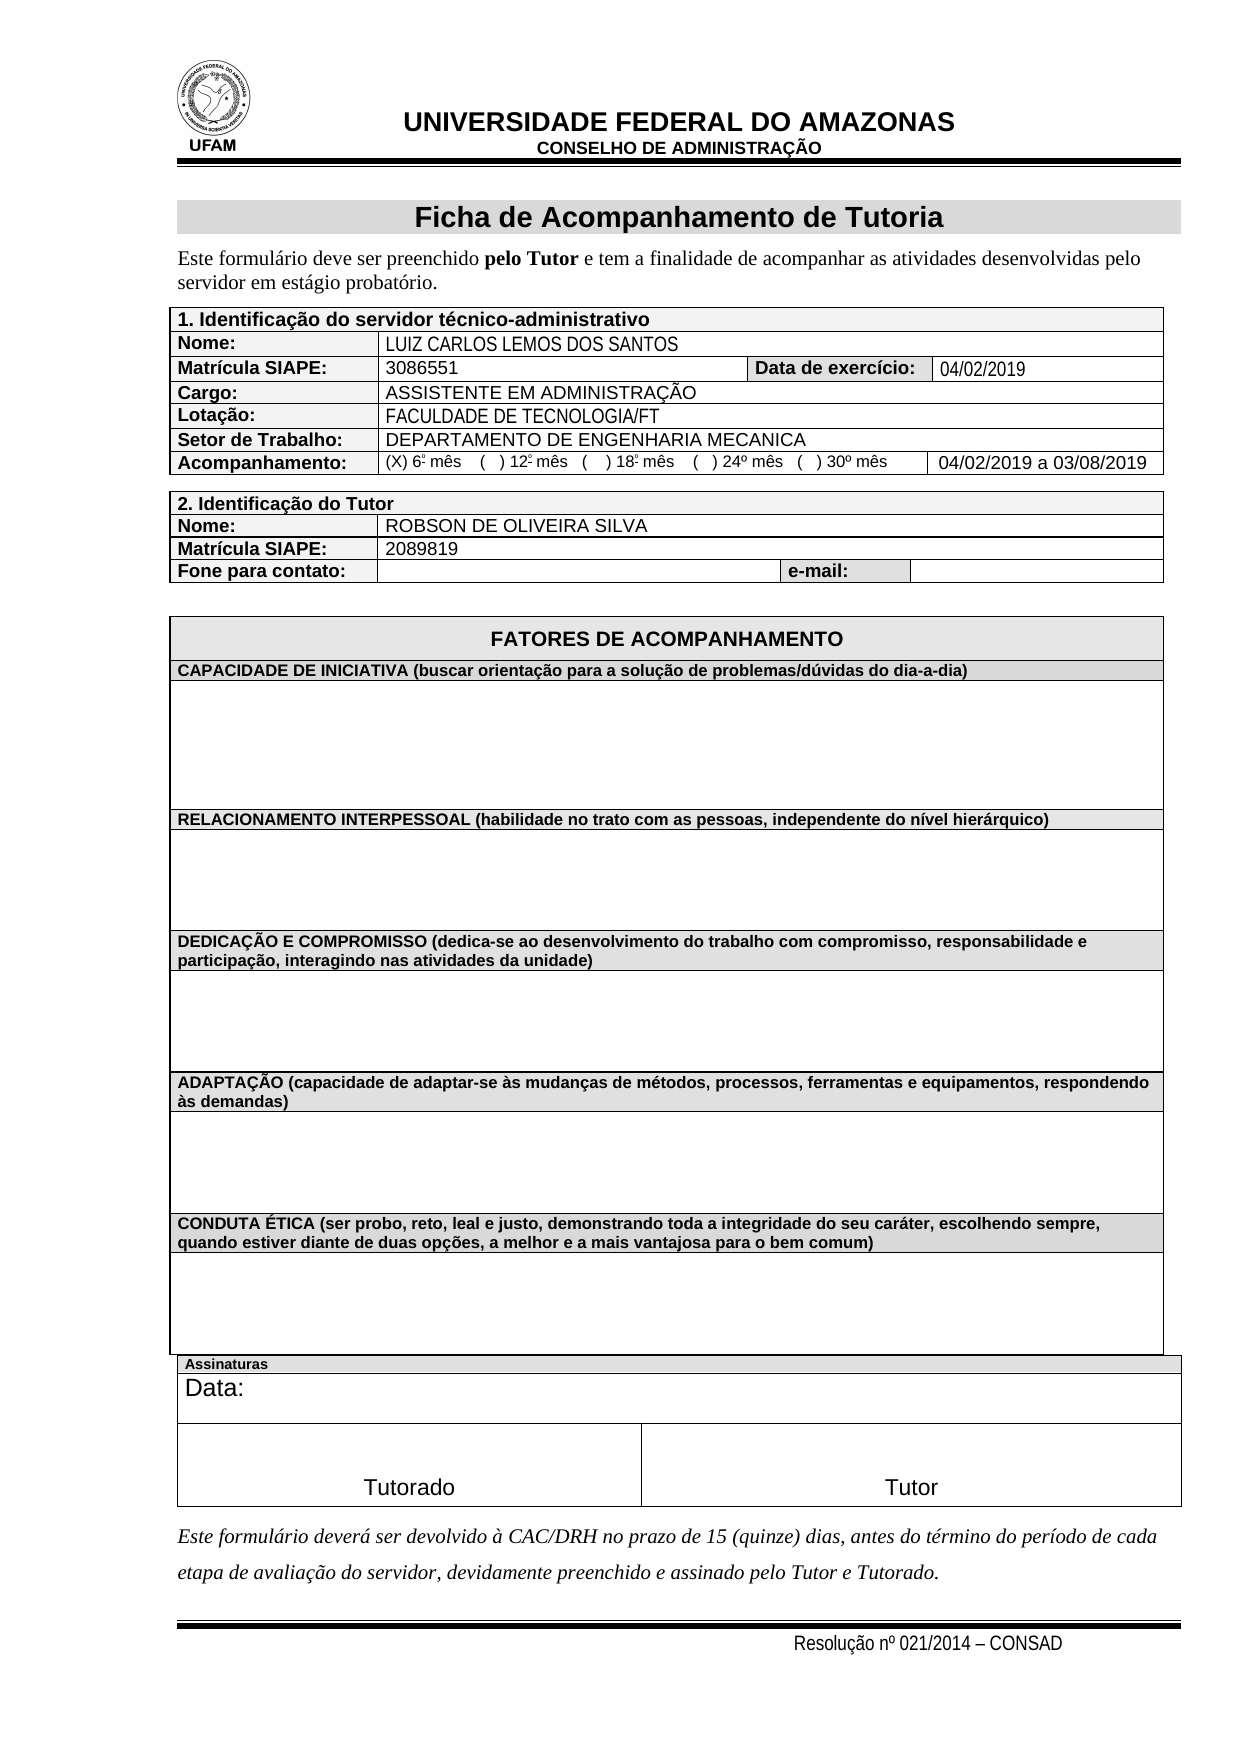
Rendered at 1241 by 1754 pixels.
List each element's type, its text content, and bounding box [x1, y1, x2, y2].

table_cell (X) 6º mês ( ) 12º mês ( ) 18º mês ( ) 24º mês ( ) 30º mês [379, 452, 927, 473]
table_cell [171, 971, 1163, 1071]
table_cell LUIZ CARLOS LEMOS DOS SANTOS [379, 332, 1163, 356]
table_cell Data: [178, 1374, 1181, 1423]
table_cell CAPACIDADE DE INICIATIVA (buscar orientação para a solução de problemas/dúvidas do dia-a-dia) [171, 661, 1163, 680]
text Este formulário deve ser preenchido pelo Tutor e tem a finalidade de acompanhar as atividades desenvolvidas pelo servidor em estágio probatório. [177, 246, 1181, 294]
table_cell Tutor [642, 1424, 1181, 1506]
table_cell Nome: [171, 332, 378, 356]
table_cell DEPARTAMENTO DE ENGENHARIA MECANICA [379, 429, 1163, 451]
table_cell Data de exercício: [748, 357, 932, 381]
table_header Assinaturas [178, 1356, 1181, 1372]
table_cell 04/02/2019 a 03/08/2019 [928, 452, 1163, 473]
table_cell Tutorado [178, 1424, 641, 1506]
table_cell Matrícula SIAPE: [171, 357, 378, 381]
table_cell Setor de Trabalho: [171, 429, 378, 451]
table_cell FACULDADE DE TECNOLOGIA/FT [379, 404, 1163, 428]
table_cell [378, 560, 780, 582]
table_cell [171, 681, 1163, 808]
table_cell [911, 560, 1163, 582]
table_cell [171, 1112, 1163, 1212]
table_header FATORES DE ACOMPANHAMENTO [171, 617, 1163, 660]
text Ficha de Acompanhamento de Tutoria [177, 200, 1181, 234]
picture [177, 60, 252, 151]
table_cell Acompanhamento: [171, 452, 378, 473]
text Este formulário deverá ser devolvido à CAC/DRH no prazo de 15 (quinze) dias, antes do término do período de cada etapa de avaliação do servidor, devidamente preenchido e assinado pelo Tutor e Tutorado. [177, 1523, 1181, 1584]
table_cell Matrícula SIAPE: [171, 538, 377, 559]
table_cell ROBSON DE OLIVEIRA SILVA [378, 515, 1163, 536]
table_cell e-mail: [781, 560, 910, 582]
table_cell 3086551 [379, 357, 747, 381]
table_cell Cargo: [171, 382, 378, 403]
table_header 2. Identificação do Tutor [171, 492, 1163, 514]
table_cell Lotação: [171, 404, 378, 428]
table_cell DEDICAÇÃO E COMPROMISSO (dedica-se ao desenvolvimento do trabalho com compromisso, responsabilidade e participação, interagindo nas atividades da unidade) [171, 931, 1163, 970]
table_cell 04/02/2019 [933, 357, 1163, 381]
table_header 1. Identificação do servidor técnico-administrativo [171, 308, 1163, 331]
table_cell ADAPTAÇÃO (capacidade de adaptar-se às mudanças de métodos, processos, ferramentas e equipamentos, respondendo às demandas) [171, 1073, 1163, 1111]
table_cell [171, 1253, 1163, 1353]
table_cell RELACIONAMENTO INTERPESSOAL (habilidade no trato com as pessoas, independente do nível hierárquico) [171, 810, 1163, 829]
table_cell [171, 830, 1163, 930]
table_cell CONDUTA ÉTICA (ser probo, reto, leal e justo, demonstrando toda a integridade do seu caráter, escolhendo sempre, quando estiver diante de duas opções, a melhor e a mais vantajosa para o bem comum) [171, 1214, 1163, 1252]
table_cell Nome: [171, 515, 377, 536]
table_cell ASSISTENTE EM ADMINISTRAÇÃO [379, 382, 1163, 403]
table_cell Fone para contato: [171, 560, 377, 582]
table_cell 2089819 [378, 538, 1163, 559]
